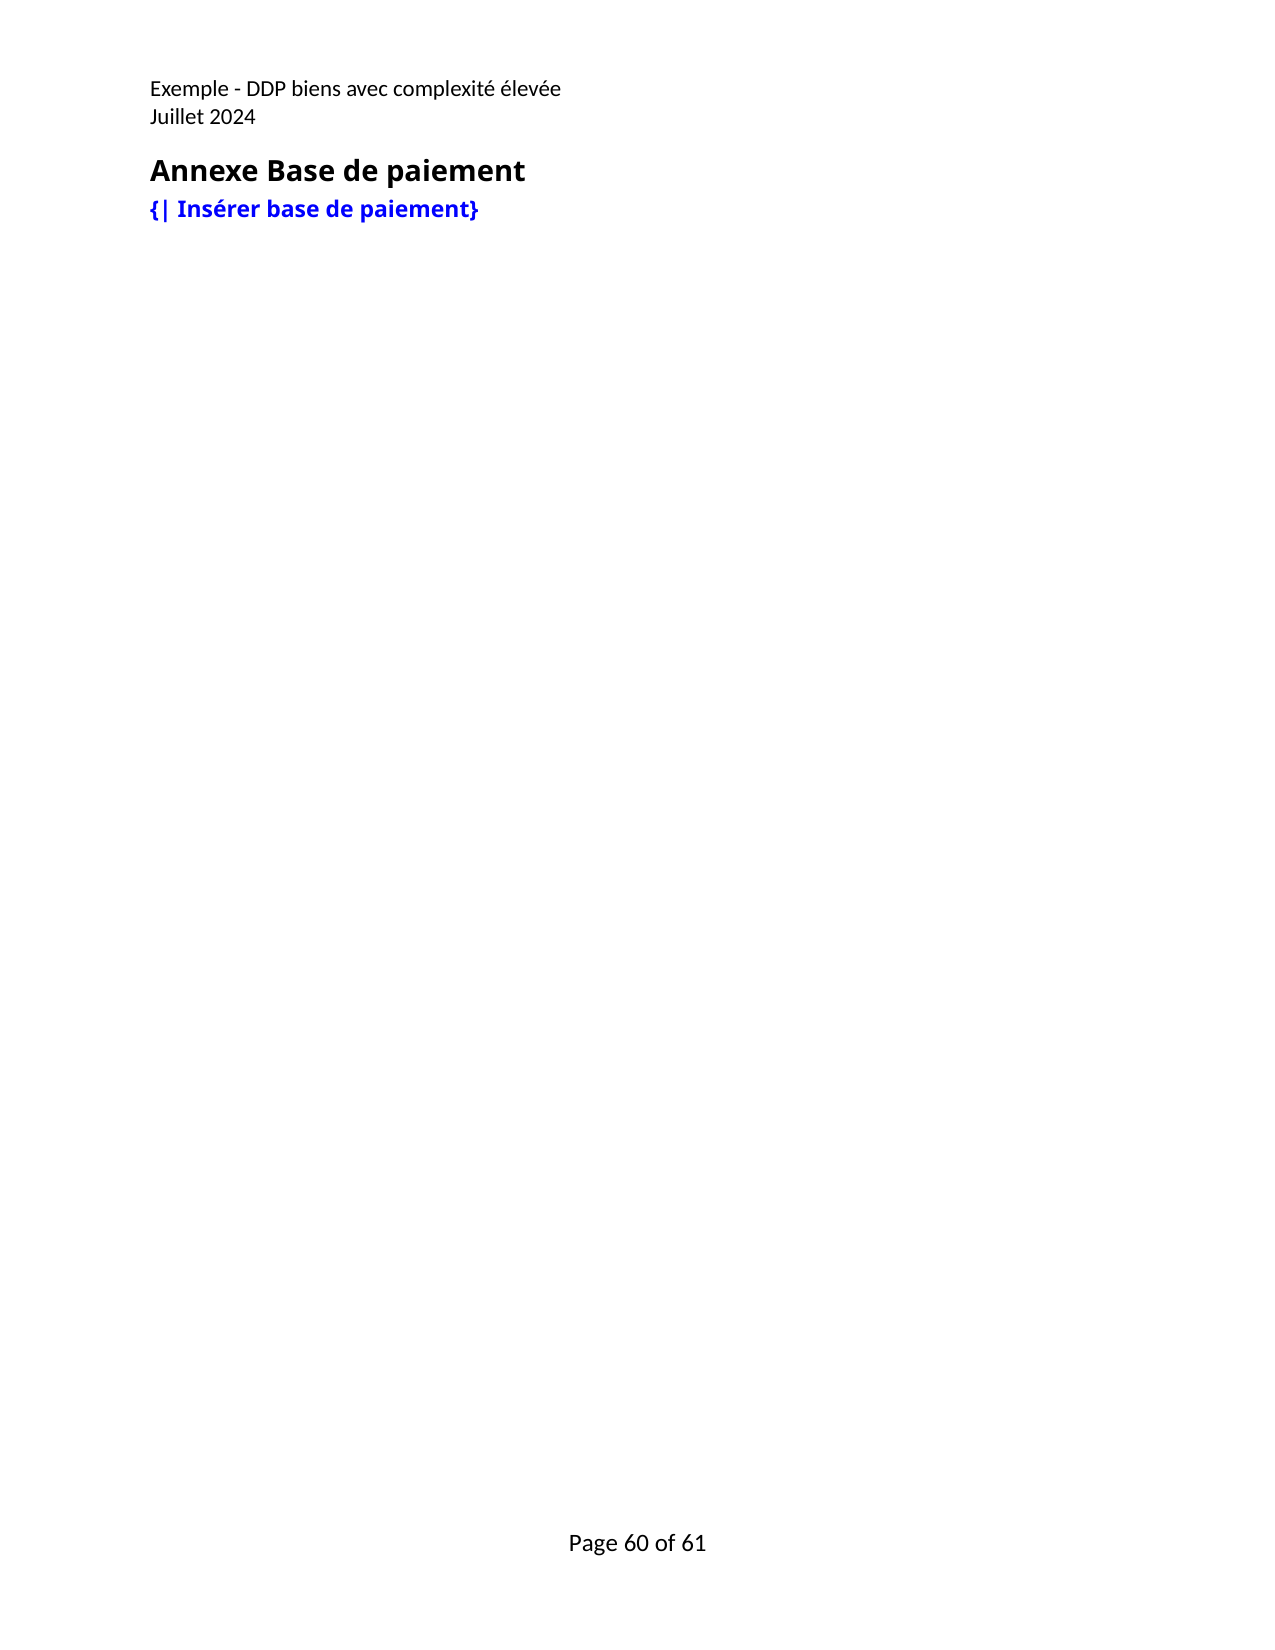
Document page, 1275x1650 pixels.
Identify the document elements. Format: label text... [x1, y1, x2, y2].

text {| Insérer base de paiement} [150, 193, 1125, 224]
text Annexe Base de paiement [150, 150, 1125, 190]
